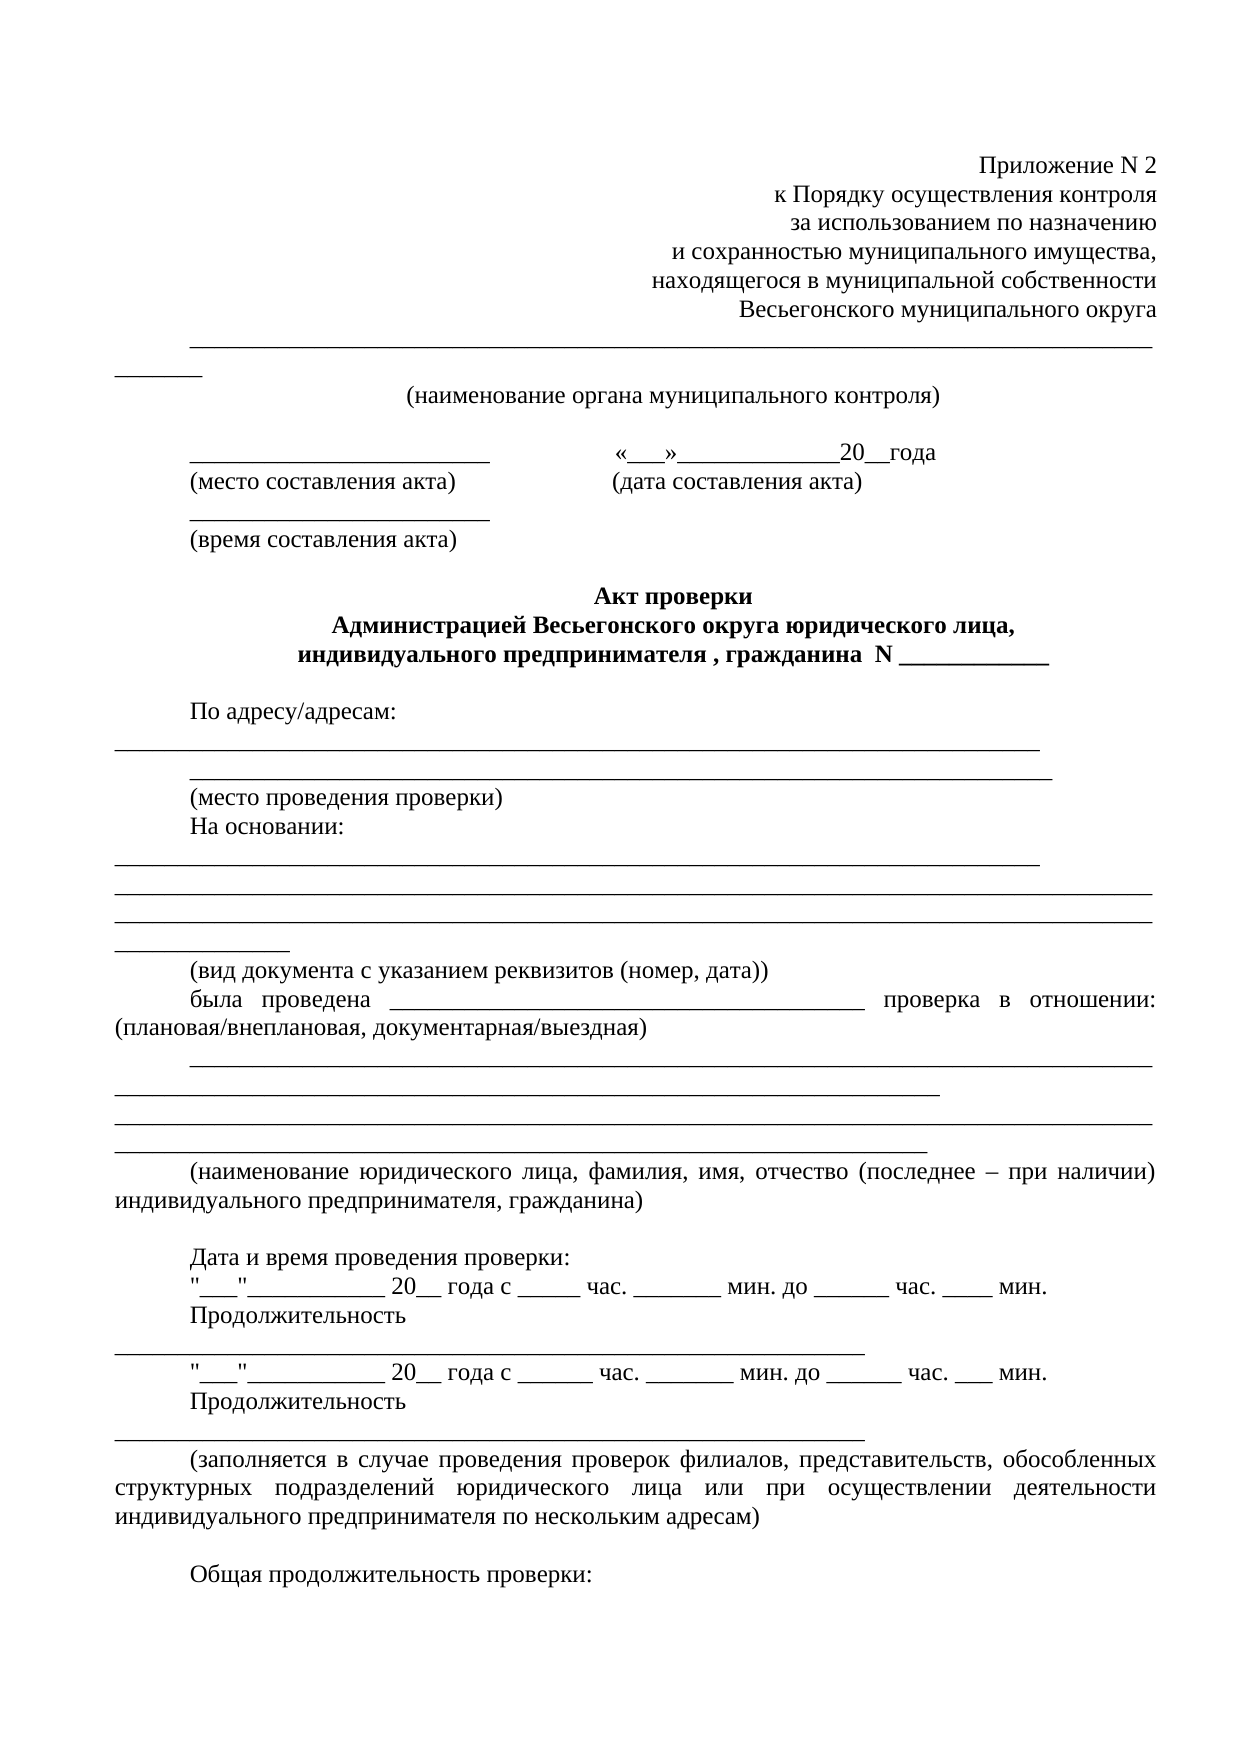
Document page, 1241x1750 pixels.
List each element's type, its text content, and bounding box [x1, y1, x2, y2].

text Акт проверки [114, 581, 1157, 610]
text (время составления акта) [114, 524, 1157, 552]
text _______________________________________________________________________________________________________________________________________________ ____________________________________________________________________________________________________________________________________________________ [114, 1041, 1157, 1156]
text Администрацией Весьегонского округа юридического лица, [114, 610, 1157, 639]
text На основании: __________________________________________________________________________ ____________________________________________________________________________________________________________________________________________________________________________________ [114, 811, 1157, 955]
text Продолжительность ____________________________________________________________ [114, 1300, 1157, 1357]
text Приложение N 2 к Порядку осуществления контроля за использованием по назначению и сохранностью муниципального имущества, находящегося в муниципальной собственности Весьегонского муниципального округа [114, 150, 1157, 322]
text (заполняется в случае проведения проверок филиалов, представительств, обособленных структурных подразделений юридического лица или при осуществлении деятельности индивидуального предпринимателя по нескольким адресам) [114, 1444, 1157, 1530]
text (место проведения проверки) [114, 782, 1157, 811]
text (вид документа с указанием реквизитов (номер, дата)) [114, 955, 1157, 984]
text _____________________________________________________________________ [114, 754, 1157, 782]
text (наименование органа муниципального контроля) [114, 380, 1157, 409]
text ____________________________________________________________________________________ [114, 322, 1157, 380]
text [114, 1559, 1157, 1587]
text Дата и время проведения проверки: [114, 1242, 1157, 1271]
text "___"___________ 20__ года с ______ час. _______ мин. до ______ час. ___ мин. [114, 1357, 1157, 1386]
text была проведена ______________________________________ проверка в отношении: (плановая/внеплановая, документарная/выездная) [114, 984, 1157, 1041]
text Продолжительность ____________________________________________________________ [114, 1386, 1157, 1444]
text индивидуального предпринимателя , гражданина N ____________ [114, 639, 1157, 667]
text (наименование юридического лица, фамилия, имя, отчество (последнее – при наличии) индивидуального предпринимателя, гражданина) [114, 1156, 1157, 1214]
text ________________________ [114, 495, 1157, 524]
text ________________________ «___»_____________20__года [114, 437, 1157, 466]
text (место составления акта) (дата составления акта) [114, 466, 1157, 495]
text По адресу/адресам: __________________________________________________________________________ [114, 696, 1157, 754]
text "___"___________ 20__ года с _____ час. _______ мин. до ______ час. ____ мин. [114, 1271, 1157, 1300]
